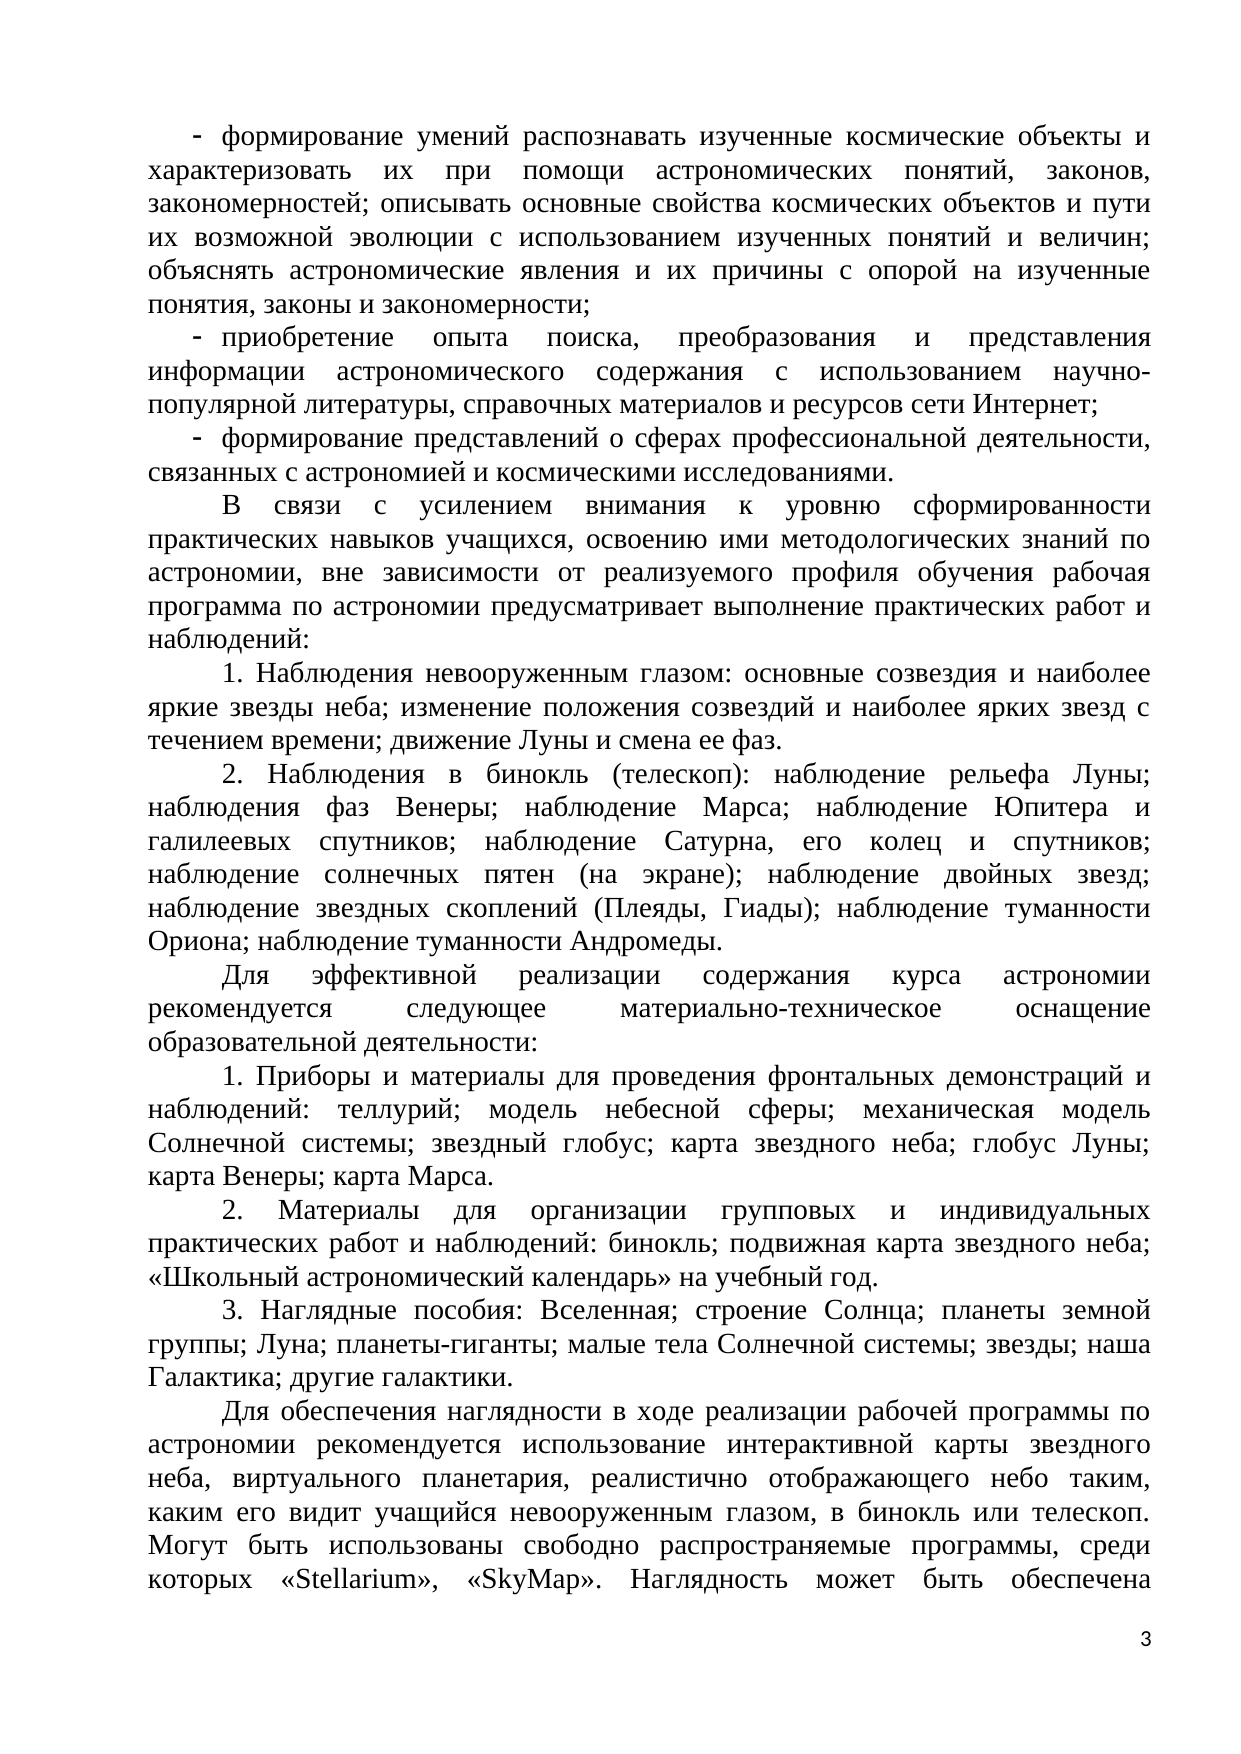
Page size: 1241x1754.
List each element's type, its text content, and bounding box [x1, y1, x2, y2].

list формирование представлений о сферах профессиональной деятельности, связанных с астрономией и космическими исследованиями. [148, 420, 1152, 487]
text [148, 1393, 1152, 1594]
text 1. Приборы и материалы для проведения фронтальных демонстраций и наблюдений: теллурий; модель небесной сферы; механическая модель Солнечной системы; звездный глобус; карта звездного неба; глобус Луны; карта Венеры; карта Марса. [148, 1058, 1152, 1192]
list приобретение опыта поиска, преобразования и представления информации астрономического содержания с использованием научно-популярной литературы, справочных материалов и ресурсов сети Интернет; [148, 319, 1152, 420]
list формирование умений распознавать изученные космические объекты и характеризовать их при помощи астрономических понятий, законов, закономерностей; описывать основные свойства космических объектов и пути их возможной эволюции с использованием изученных понятий и величин; объяснять астрономические явления и их причины с опорой на изученные понятия, законы и закономерности; [148, 118, 1152, 319]
text 1. Наблюдения невооруженным глазом: основные созвездия и наиболее яркие звезды неба; изменение положения созвездий и наиболее ярких звезд с течением времени; движение Луны и смена ее фаз. [148, 655, 1152, 756]
text В связи с усилением внимания к уровню сформированности практических навыков учащихся, освоению ими методологических знаний по астрономии, вне зависимости от реализуемого профиля обучения рабочая программа по астрономии предусматривает выполнение практических работ и наблюдений: [148, 487, 1152, 655]
text Для эффективной реализации содержания курса астрономии рекомендуется следующее материально-техническое оснащение образовательной деятельности: [148, 957, 1152, 1058]
text 3. Наглядные пособия: Вселенная; строение Солнца; планеты земной группы; Луна; планеты-гиганты; малые тела Солнечной системы; звезды; наша Галактика; другие галактики. [148, 1292, 1152, 1393]
text 2. Материалы для организации групповых и индивидуальных практических работ и наблюдений: бинокль; подвижная карта звездного неба; «Школьный астрономический календарь» на учебный год. [148, 1192, 1152, 1292]
text 2. Наблюдения в бинокль (телескоп): наблюдение рельефа Луны; наблюдения фаз Венеры; наблюдение Марса; наблюдение Юпитера и галилеевых спутников; наблюдение Сатурна, его колец и спутников; наблюдение солнечных пятен (на экране); наблюдение двойных звезд; наблюдение звездных скоплений (Плеяды, Гиады); наблюдение туманности Ориона; наблюдение туманности Андромеды. [148, 756, 1152, 957]
